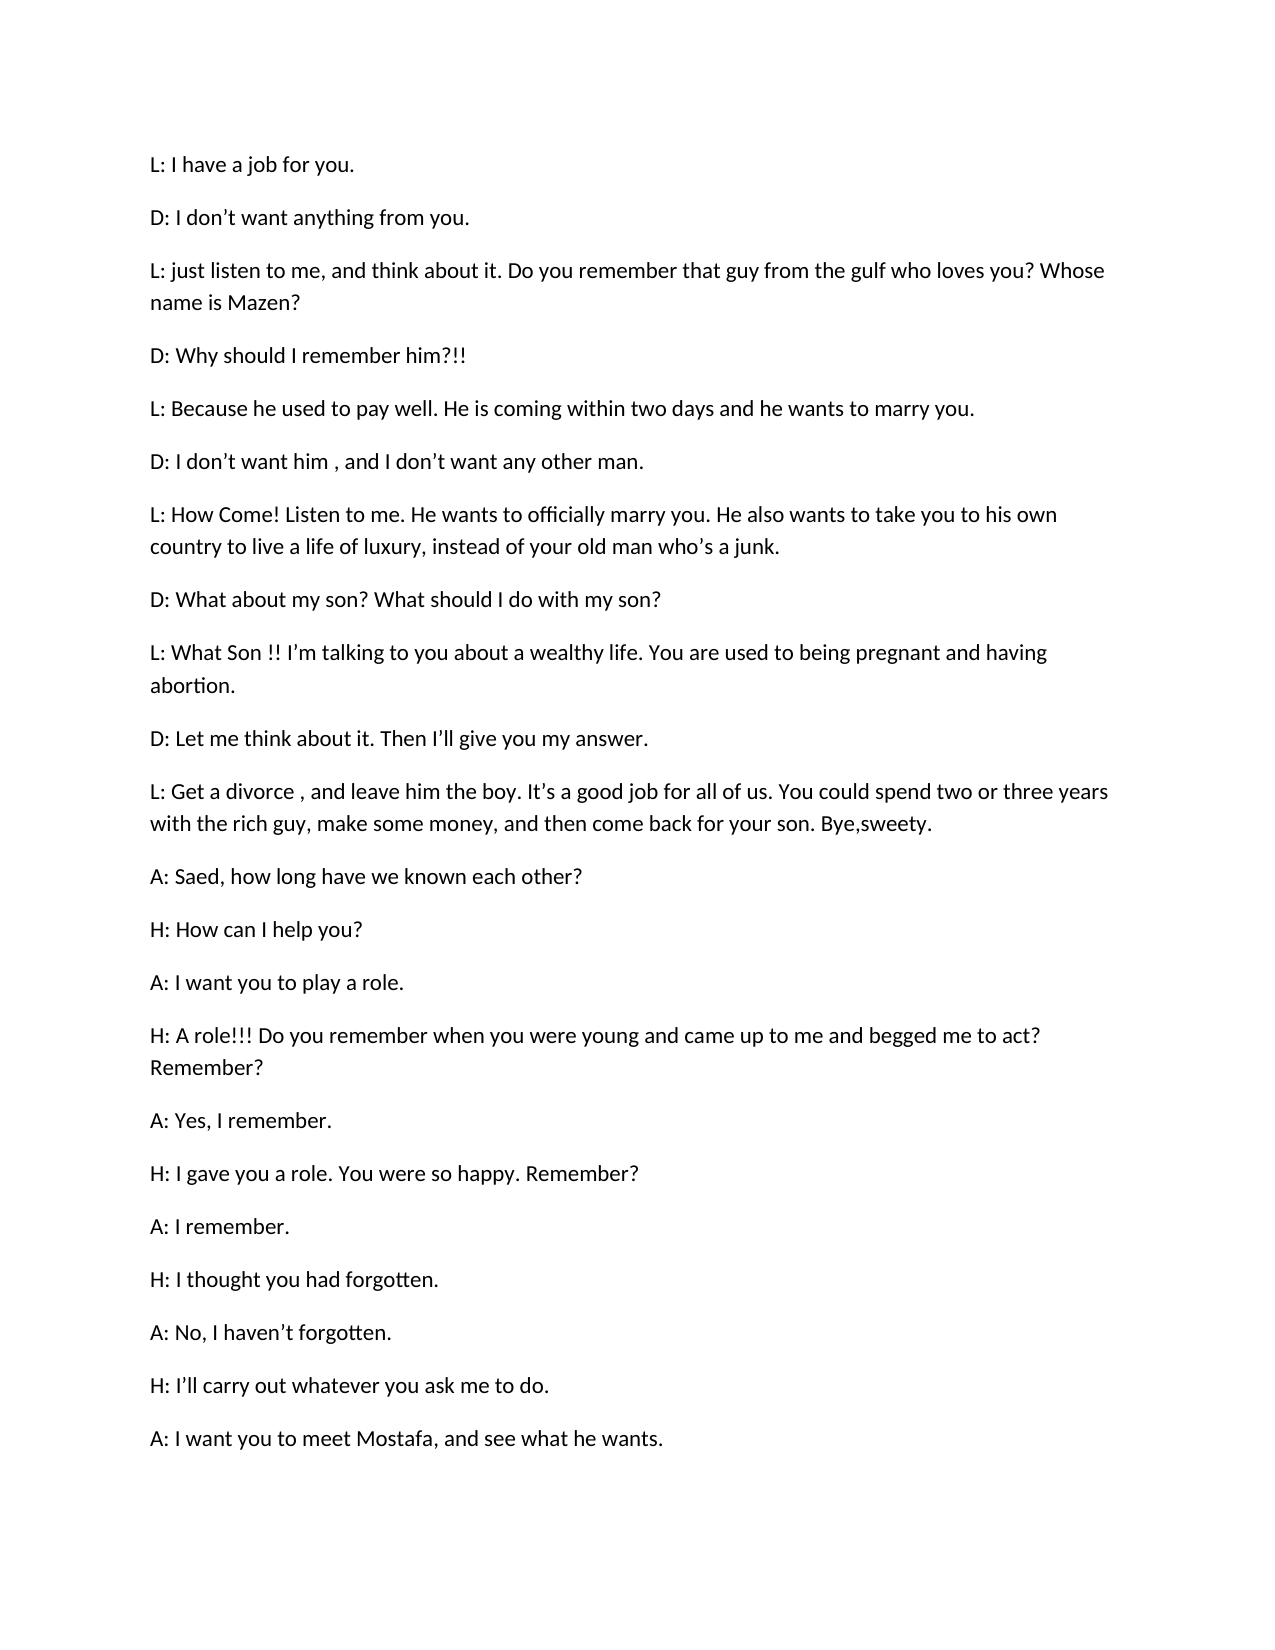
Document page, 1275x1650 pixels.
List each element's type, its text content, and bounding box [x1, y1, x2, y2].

text L: just listen to me, and think about it. Do you remember that guy from the gulf who loves you? Whose name is Mazen? [150, 256, 1125, 316]
text A: Saed, how long have we known each other? [150, 862, 1125, 890]
text A: No, I haven’t forgotten. [150, 1318, 1125, 1346]
text A: I want you to play a role. [150, 968, 1125, 996]
text L: Get a divorce , and leave him the boy. It’s a good job for all of us. You could spend two or three years with the rich guy, make some money, and then come back for your son. Bye,sweety. [150, 777, 1125, 837]
text H: A role!!! Do you remember when you were young and came up to me and begged me to act? Remember? [150, 1021, 1125, 1081]
text L: I have a job for you. [150, 150, 1125, 178]
text L: Because he used to pay well. He is coming within two days and he wants to marry you. [150, 394, 1125, 422]
text D: Let me think about it. Then I’ll give you my answer. [150, 724, 1125, 752]
text H: I thought you had forgotten. [150, 1265, 1125, 1293]
text D: Why should I remember him?!! [150, 341, 1125, 369]
text H: I gave you a role. You were so happy. Remember? [150, 1159, 1125, 1187]
text L: What Son !! I’m talking to you about a wealthy life. You are used to being pregnant and having abortion. [150, 638, 1125, 699]
text D: What about my son? What should I do with my son? [150, 586, 1125, 613]
text H: I’ll carry out whatever you ask me to do. [150, 1371, 1125, 1399]
text H: How can I help you? [150, 915, 1125, 943]
text A: Yes, I remember. [150, 1106, 1125, 1134]
text A: I want you to meet Mostafa, and see what he wants. [150, 1424, 1125, 1452]
text L: How Come! Listen to me. He wants to officially marry you. He also wants to take you to his own country to live a life of luxury, instead of your old man who’s a junk. [150, 500, 1125, 561]
text D: I don’t want him , and I don’t want any other man. [150, 447, 1125, 475]
text A: I remember. [150, 1212, 1125, 1240]
text D: I don’t want anything from you. [150, 203, 1125, 231]
